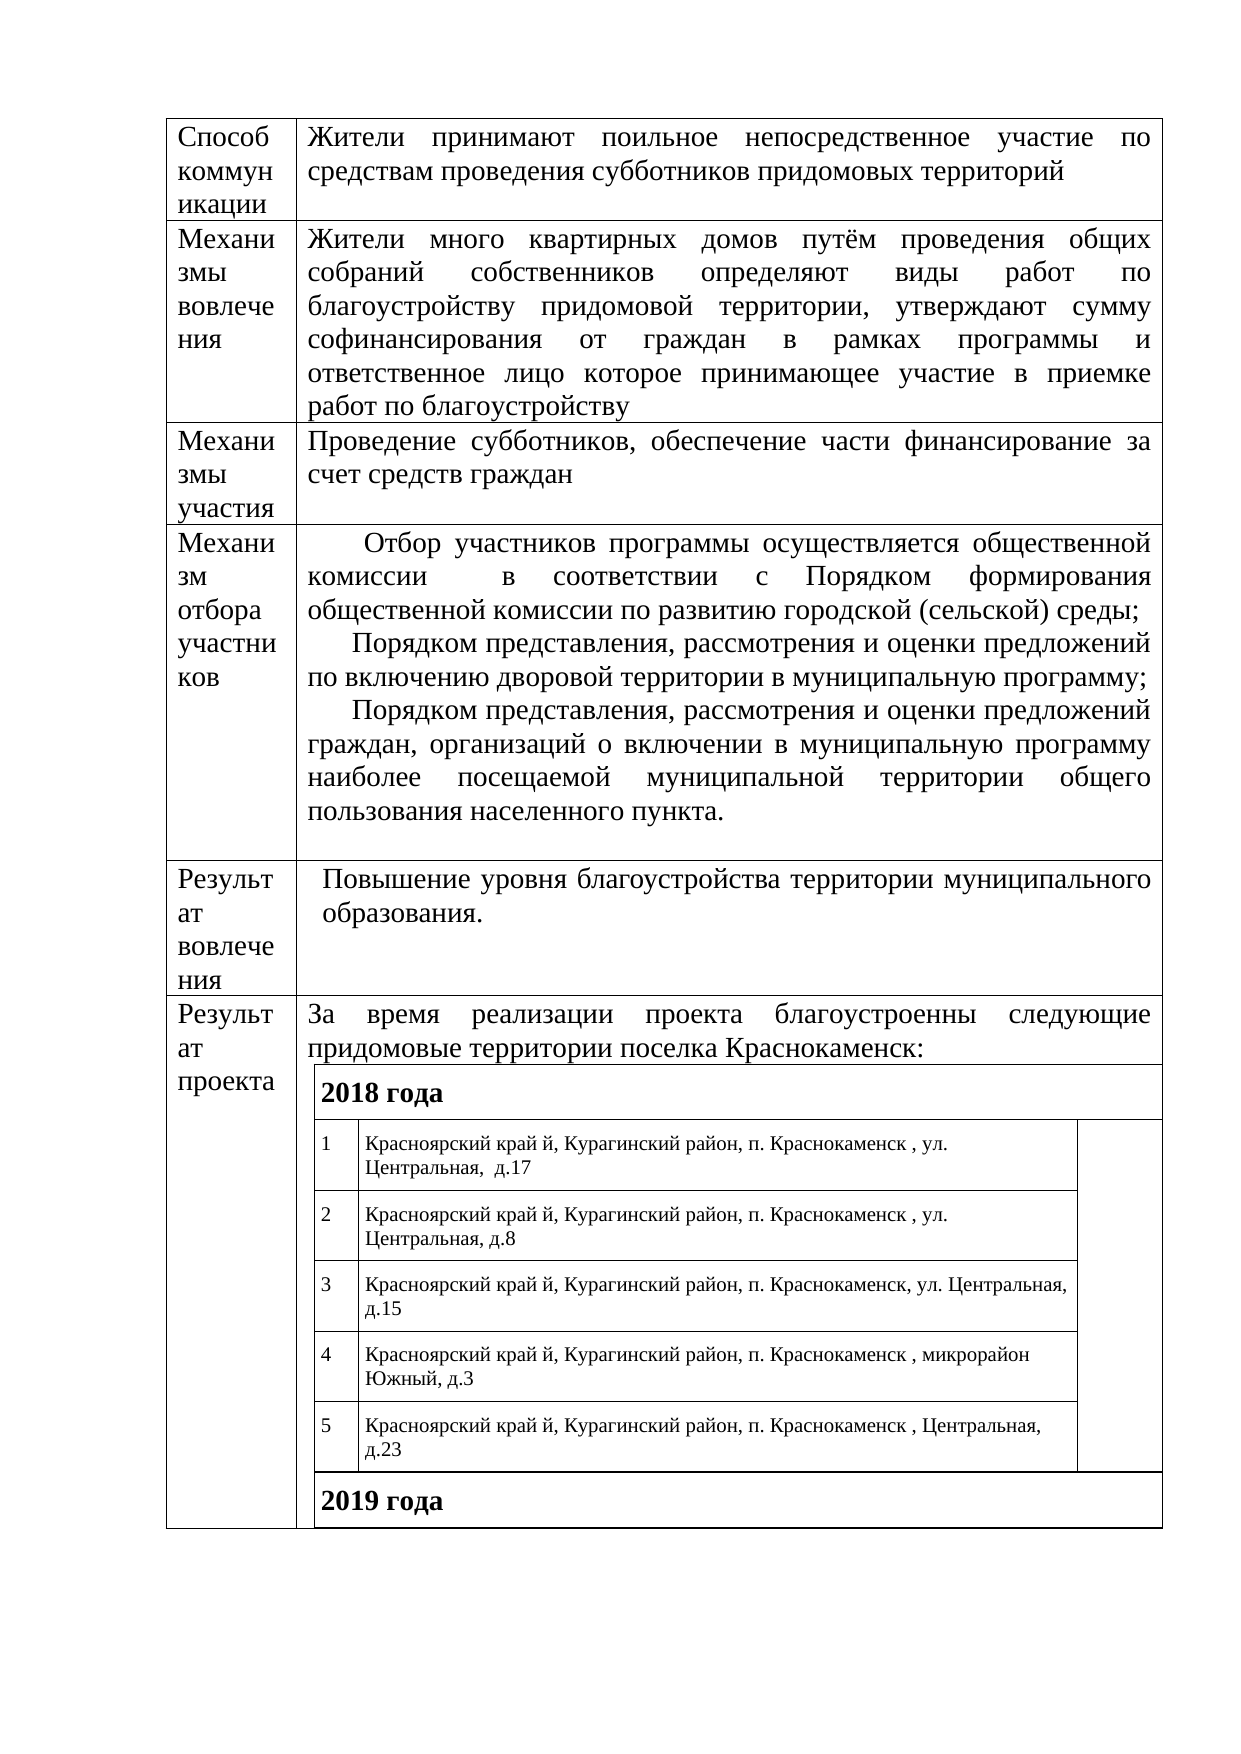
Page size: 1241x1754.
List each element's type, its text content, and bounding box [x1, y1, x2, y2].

table_cell Жители много квартирных домов путём проведения общих собраний собственников определяют виды работ по благоустройству придомовой территории, утверждают сумму софинансирования от граждан в рамках программы и ответственное лицо которое принимающее участие в приемке работ по благоустройству [297, 221, 1162, 422]
table_cell За время реализации проекта благоустроенны следующие придомовые территории поселка Краснокаменск: [297, 996, 1162, 1528]
table_cell Результат проекта [167, 996, 296, 1528]
table_cell Механизм отбора участников [167, 525, 296, 860]
table_cell Жители принимают поильное непосредственное участие по средствам проведения субботников придомовых территорий [297, 119, 1162, 220]
table_cell Способ коммуникации [167, 119, 296, 220]
table_cell Механизмы вовлечения [167, 221, 296, 422]
table_cell Механизмы участия [167, 423, 296, 524]
table_cell Проведение субботников, обеспечение части финансирование за счет средств граждан [297, 423, 1162, 524]
table_cell Отбор участников программы осуществляется общественной комиссии в соответствии с Порядком формирования общественной комиссии по развитию городской (сельской) среды; Порядком представления, рассмотрения и оценки предложений по включению дворовой территории в муниципальную программу; Порядком представления, рассмотрения и оценки предложений граждан, организаций о включении в муниципальную программу наиболее посещаемой муниципальной территории общего пользования населенного пункта. [297, 525, 1162, 860]
table_cell Повышение уровня благоустройства территории муниципального образования. [297, 861, 1162, 995]
table_cell Результат вовлечения [167, 861, 296, 995]
